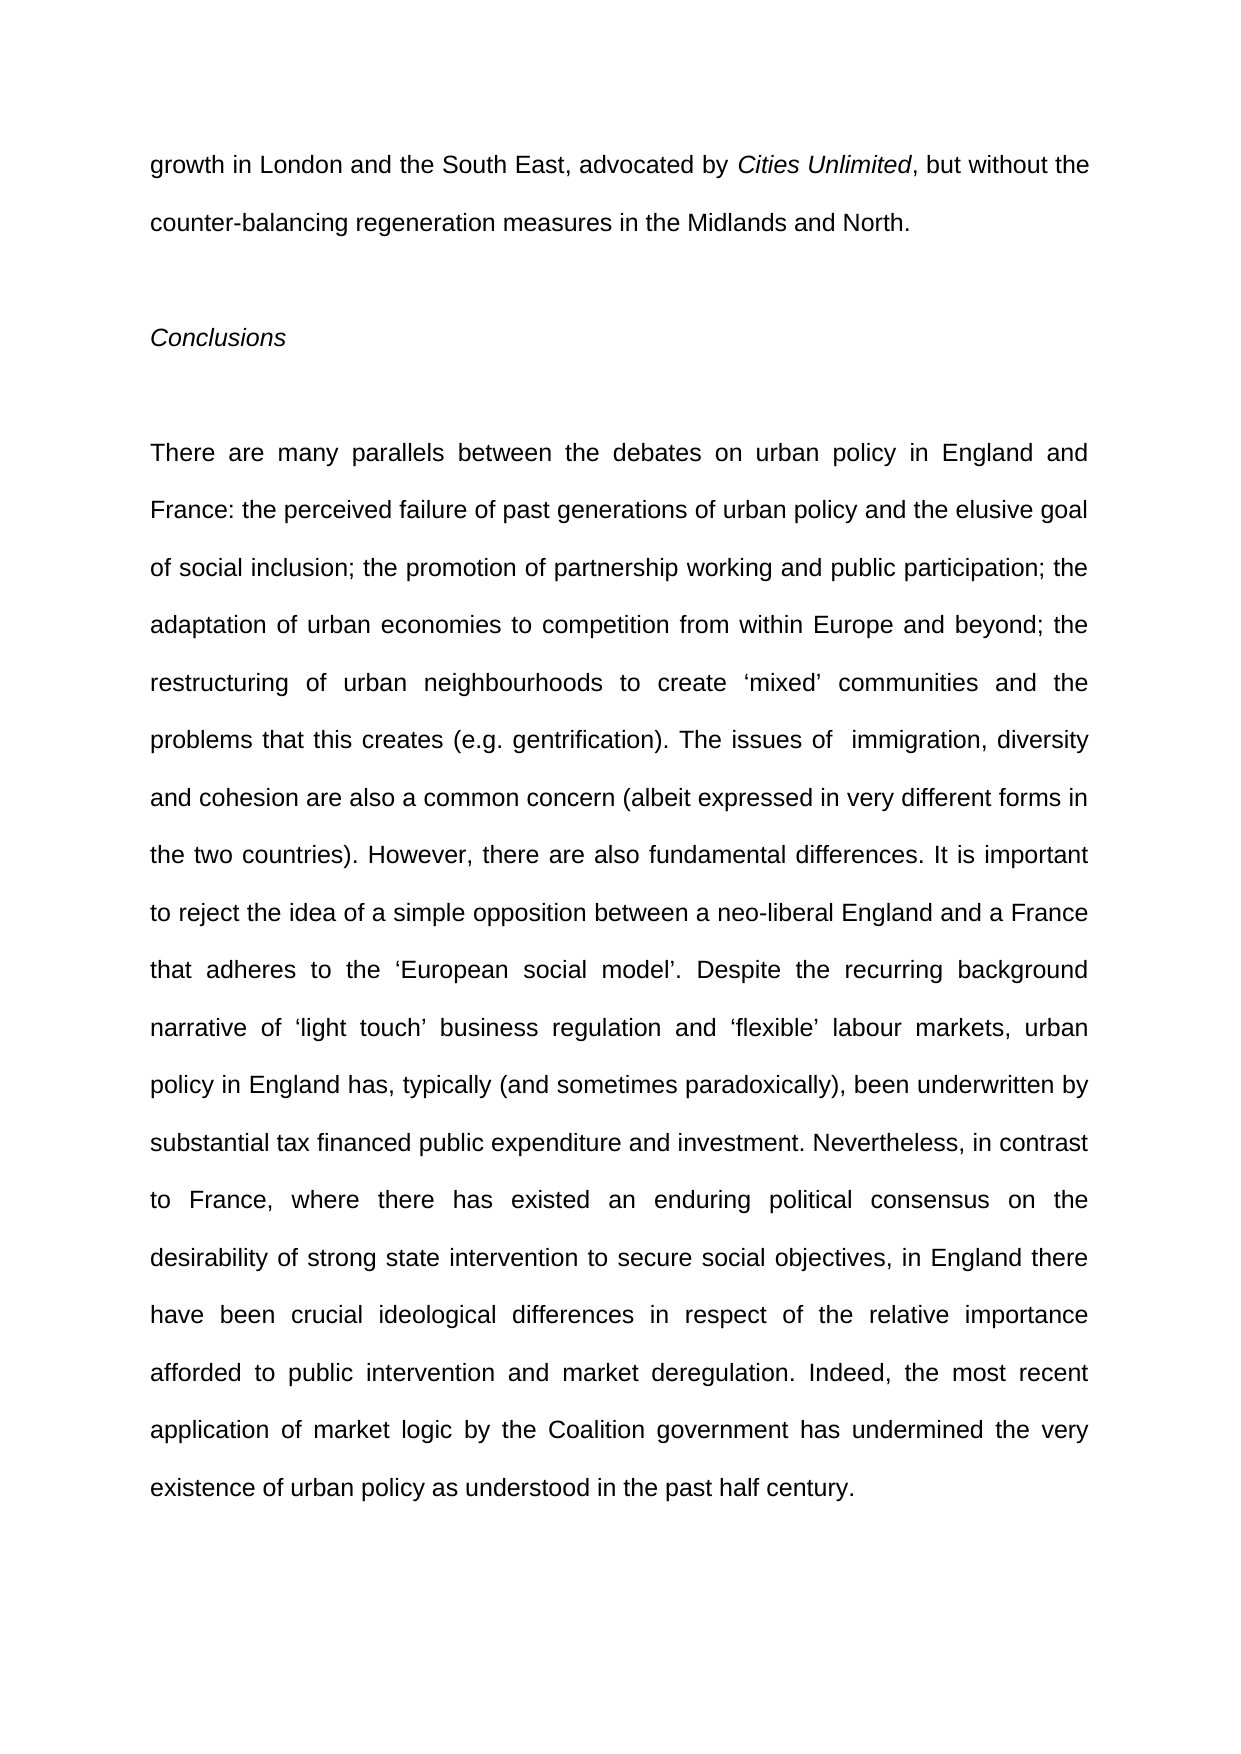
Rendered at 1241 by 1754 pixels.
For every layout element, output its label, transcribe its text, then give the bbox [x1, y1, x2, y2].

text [150, 150, 1090, 236]
text Conclusions [150, 322, 1090, 351]
text There are many parallels between the debates on urban policy in England and France: the perceived failure of past generations of urban policy and the elusive goal of social inclusion; the promotion of partnership working and public participation; the adaptation of urban economies to competition from within Europe and beyond; the restructuring of urban neighbourhoods to create ‘mixed’ communities and the problems that this creates (e.g. gentrification). The issues of immigration, diversity and cohesion are also a common concern (albeit expressed in very different forms in the two countries). However, there are also fundamental differences. It is important to reject the idea of a simple opposition between a neo-liberal England and a France that adheres to the ‘European social model’. Despite the recurring background narrative of ‘light touch’ business regulation and ‘flexible’ labour markets, urban policy in England has, typically (and sometimes paradoxically), been underwritten by substantial tax financed public expenditure and investment. Nevertheless, in contrast to France, where there has existed an enduring political consensus on the desirability of strong state intervention to secure social objectives, in England there have been crucial ideological differences in respect of the relative importance afforded to public intervention and market deregulation. Indeed, the most recent application of market logic by the Coalition government has undermined the very existence of urban policy as understood in the past half century. [150, 437, 1090, 1501]
